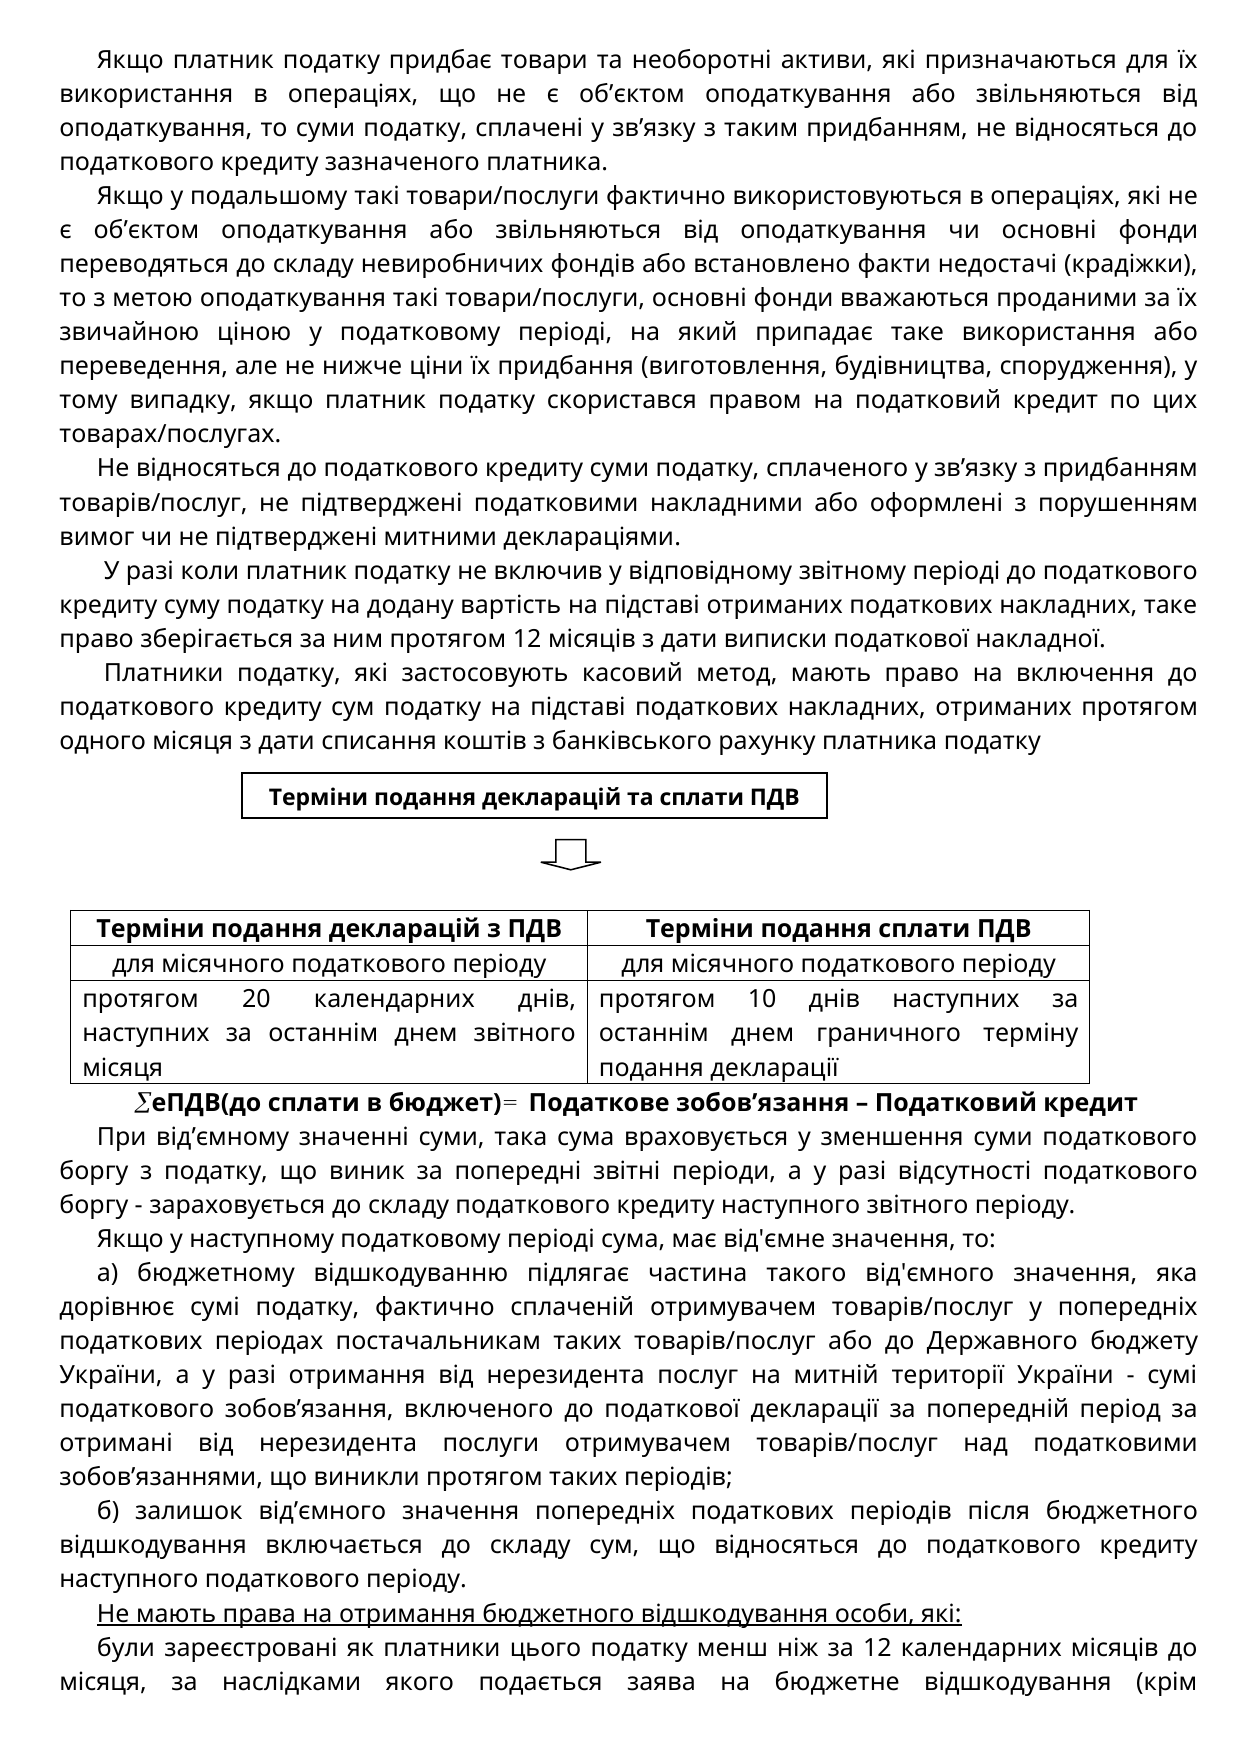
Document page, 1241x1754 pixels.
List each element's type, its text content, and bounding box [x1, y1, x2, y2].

text У разі коли платник податку не включив у відповідному звітному періоді до податкового кредиту суму податку на додану вартість на підставі отриманих податкових накладних, таке право зберігається за ним протягом 12 місяців з дати виписки податкової накладної. [59, 552, 1199, 654]
text Якщо у наступному податковому періоді сума, має від'ємне значення, то: [59, 1221, 1199, 1254]
table_header Терміни подання декларацій з ПДВ [71, 911, 587, 945]
table_cell для місячного податкового періоду [588, 946, 1089, 980]
text Якщо платник податку придбає товари та необоротні активи, які призначаються для їх використання в операціях, що не є об’єктом оподаткування або звільняються від оподаткування, то суми податку, сплачені у зв’язку з таким придбанням, не відносяться до податкового кредиту зазначеного платника. [59, 41, 1199, 178]
text б) залишок від’ємного значення попередніх податкових періодів після бюджетного відшкодування включається до складу сум, що відносяться до податкового кредиту наступного податкового періоду. [59, 1493, 1199, 1595]
table_cell протягом 10 днів наступних за останнім днем граничного терміну подання декларації [588, 981, 1089, 1083]
table_header Терміни подання сплати ПДВ [588, 911, 1089, 945]
text а) бюджетному відшкодуванню підлягає частина такого від'ємного значення, яка дорівнює сумі податку, фактично сплаченій отримувачем товарів/послуг у попередніх податкових періодах постачальникам таких товарів/послуг або до Державного бюджету України, а у разі отримання від нерезидента послуг на митній території України - сумі податкового зобов’язання, включеного до податкової декларації за попередній період за отримані від нерезидента послуги отримувачем товарів/послуг над податковими зобов’язаннями, що виникли протягом таких періодів; [59, 1254, 1199, 1493]
text При від’ємному значенні суми, така сума враховується у зменшення суми податкового боргу з податку, що виник за попередні звітні періоди, а у разі відсутності податкового боргу - зараховується до складу податкового кредиту наступного звітного періоду. [59, 1118, 1199, 1221]
text Не мають права на отримання бюджетного відшкодування особи, які: [59, 1595, 1199, 1629]
table_cell протягом 20 календарних днів, наступних за останнім днем звітного місяця [71, 981, 587, 1083]
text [59, 1629, 1199, 1697]
table_cell для місячного податкового періоду [71, 946, 587, 980]
text Платники податку, які застосовують касовий метод, мають право на включення до податкового кредиту сум податку на підставі податкових накладних, отриманих протягом одного місяця з дати списання коштів з банківського рахунку платника податку [59, 654, 1199, 757]
text Не відносяться до податкового кредиту суми податку, сплаченого у зв’язку з придбанням товарів/послуг, не підтверджені податковими накладними або оформлені з порушенням вимог чи не підтверджені митними деклараціями. [59, 450, 1199, 552]
text еПДВ(до сплати в бюджет) Податкове зобов’язання – Податковий кредит [59, 1084, 1199, 1118]
text Якщо у подальшому такi товари/послуги фактично використовуються в операцiях, якi не є об’єктом оподаткування або звiльняються вiд оподаткування чи основнi фонди переводяться до складу невиробничих фондiв або встановлено факти недостачi (крадiжки), то з метою оподаткування такi товари/послуги, основнi фонди вважаються проданими за їх звичайною цiною у податковому перiодi, на який припадає таке використання або переведення, але не нижче цiни їх придбання (виготовлення, будiвництва, спорудження), у тому випадку, якщо платник податку скористався правом на податковий кредит по цих товарах/послугах. [59, 178, 1199, 450]
